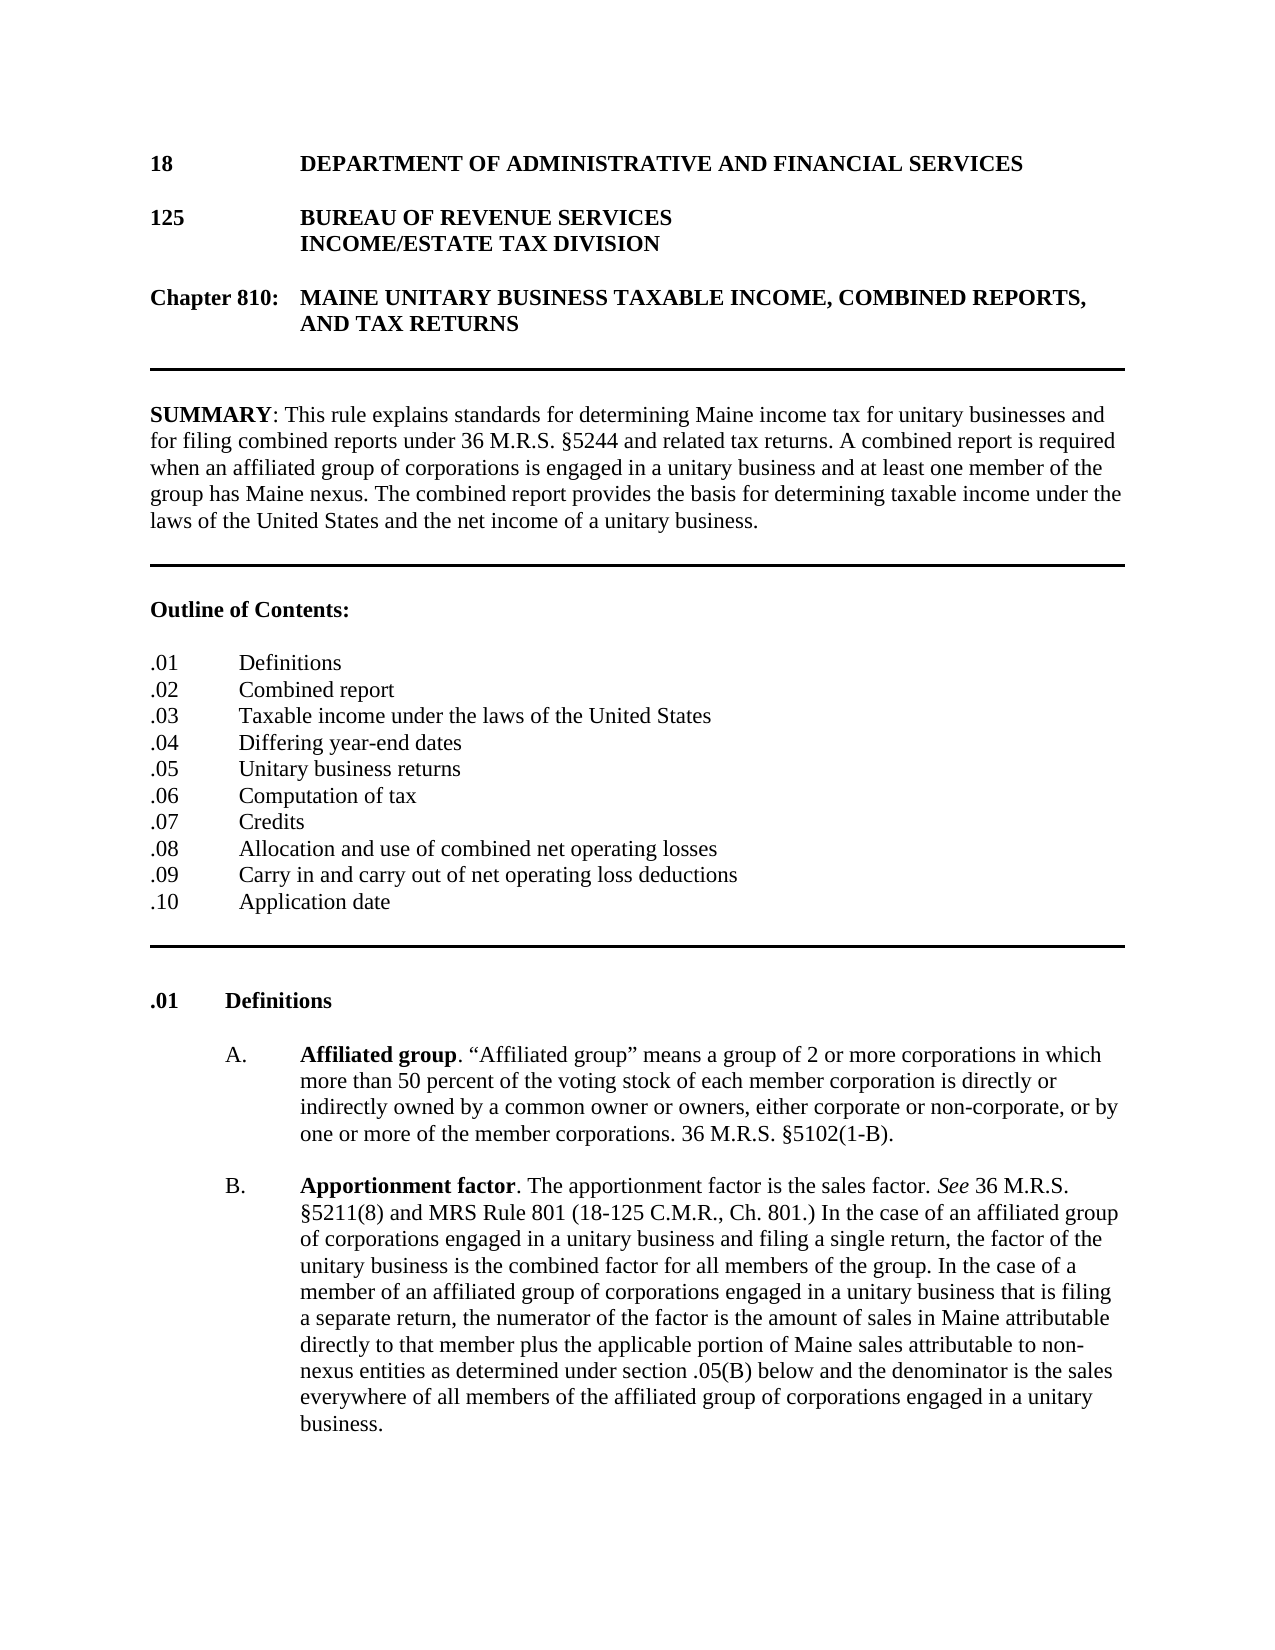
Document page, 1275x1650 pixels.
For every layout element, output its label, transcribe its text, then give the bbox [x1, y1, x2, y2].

text 125 BUREAU OF REVENUE SERVICES [150, 204, 1125, 230]
subtitle Definitions [150, 987, 1125, 1014]
list Application date [150, 888, 1125, 914]
list Unitary business returns [150, 755, 1125, 781]
list Apportionment factor. The apportionment factor is the sales factor. See 36 M.R.S. §5211(8) and MRS Rule 801 (18-125 C.M.R., Ch. 801.) In the case of an affiliated group of corporations engaged in a unitary business and filing a single return, the factor of the unitary business is the combined factor for all members of the group. In the case of a member of an affiliated group of corporations engaged in a unitary business that is filing a separate return, the numerator of the factor is the amount of sales in Maine attributable directly to that member plus the applicable portion of Maine sales attributable to non-nexus entities as determined under section .05(B) below and the denominator is the sales everywhere of all members of the affiliated group of corporations engaged in a unitary business. [225, 1173, 1125, 1436]
subtitle Outline of Contents: [150, 596, 1125, 622]
text SUMMARY: This rule explains standards for determining Maine income tax for unitary businesses and for filing combined reports under 36 M.R.S. §5244 and related tax returns. A combined report is required when an affiliated group of corporations is engaged in a unitary business and at least one member of the group has Maine nexus. The combined report provides the basis for determining taxable income under the laws of the United States and the net income of a unitary business. [150, 401, 1125, 533]
list Differing year-end dates [150, 729, 1125, 755]
text 18 DEPARTMENT OF ADMINISTRATIVE AND FINANCIAL SERVICES [150, 150, 1125, 176]
list Carry in and carry out of net operating loss deductions [150, 861, 1125, 887]
list Allocation and use of combined net operating losses [150, 834, 1125, 861]
list Affiliated group. “Affiliated group” means a group of 2 or more corporations in which more than 50 percent of the voting stock of each member corporation is directly or indirectly owned by a common owner or owners, either corporate or non-corporate, or by one or more of the member corporations. 36 M.R.S. §5102(1-B). [225, 1041, 1125, 1146]
list Credits [150, 808, 1125, 834]
text Chapter 810: MAINE UNITARY BUSINESS TAXABLE INCOME, COMBINED REPORTS, AND TAX RETURNS [150, 284, 1125, 337]
list Definitions [150, 649, 1125, 675]
list Taxable income under the laws of the United States [150, 702, 1125, 728]
list Computation of tax [150, 782, 1125, 808]
list Combined report [150, 676, 1125, 702]
text INCOME/ESTATE TAX DIVISION [163, 230, 1125, 256]
